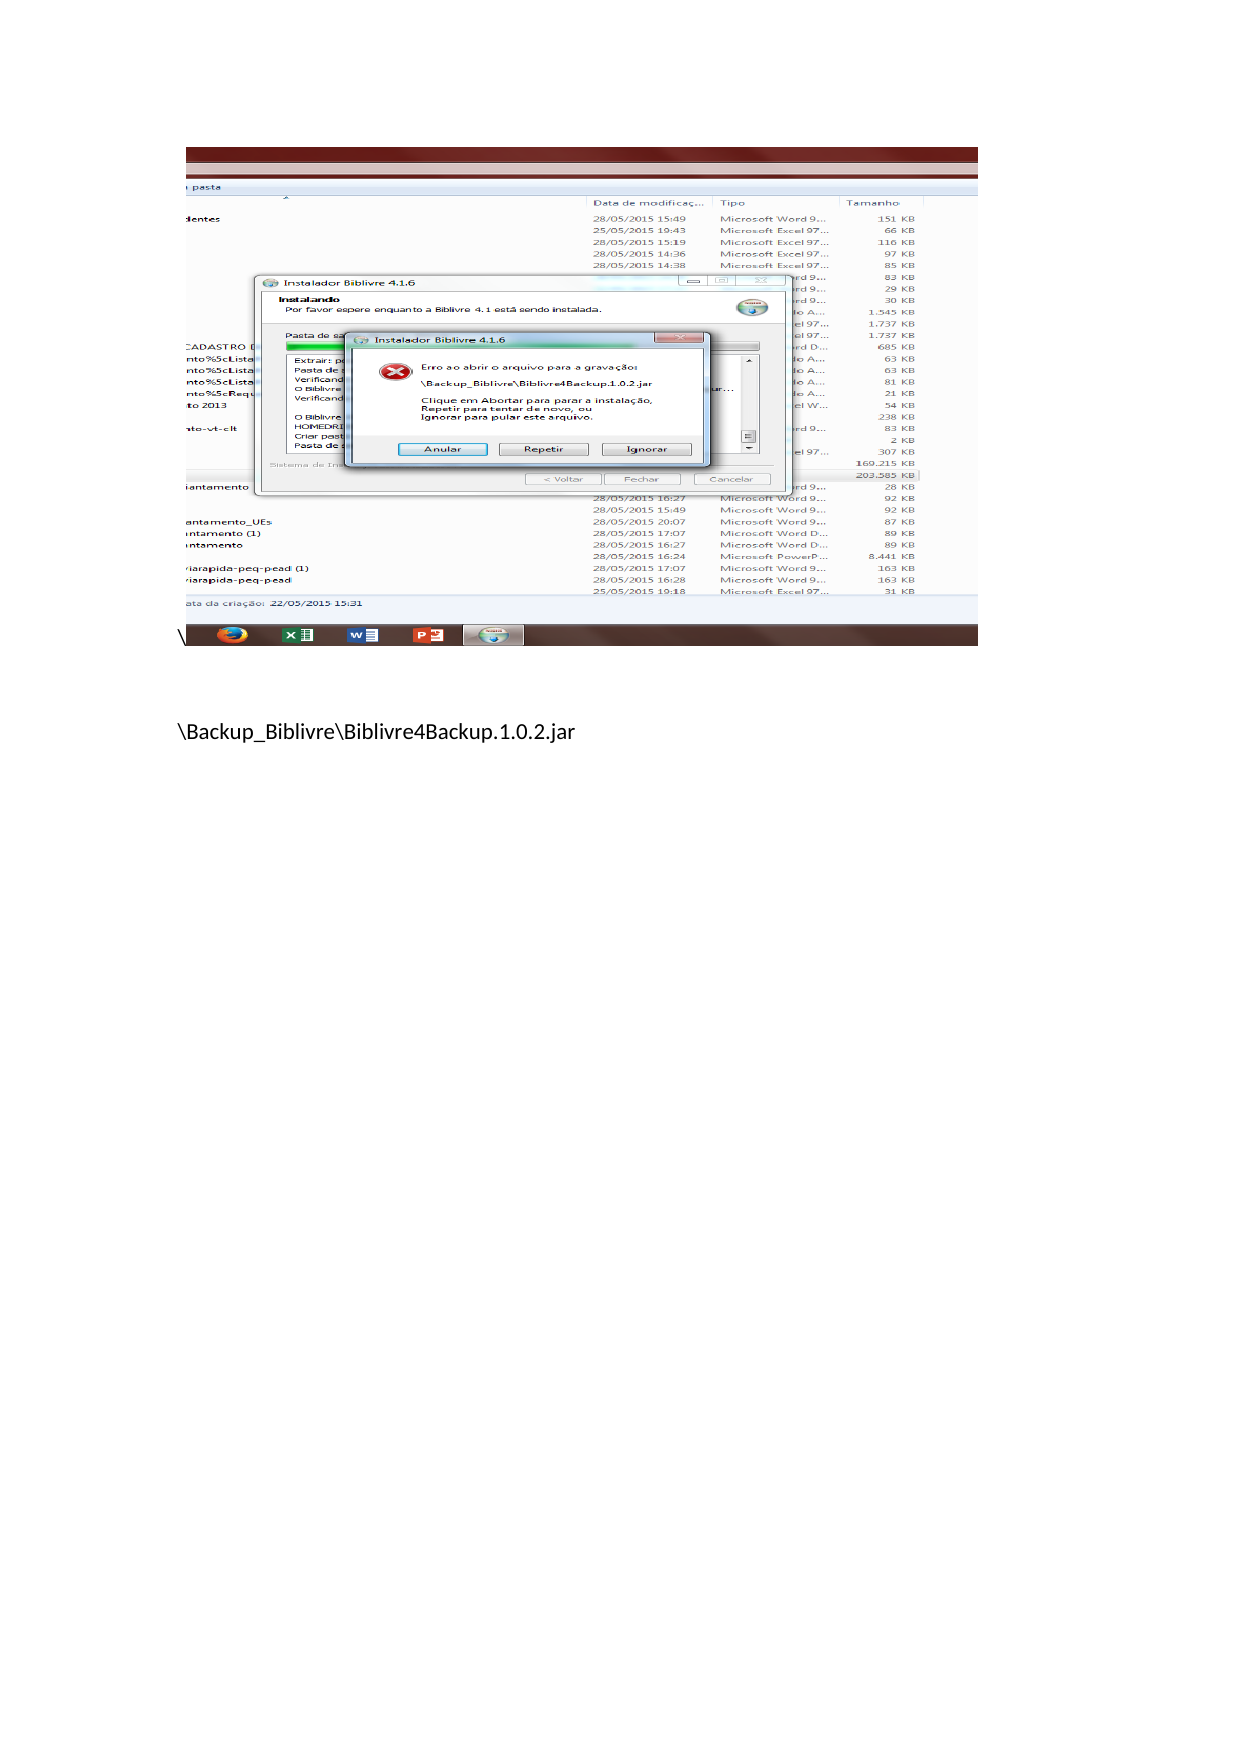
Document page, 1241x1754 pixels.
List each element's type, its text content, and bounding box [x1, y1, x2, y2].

text \Backup_Biblivre\Biblivre4Backup.1.0.2.jar [177, 717, 1063, 745]
picture [186, 147, 978, 646]
